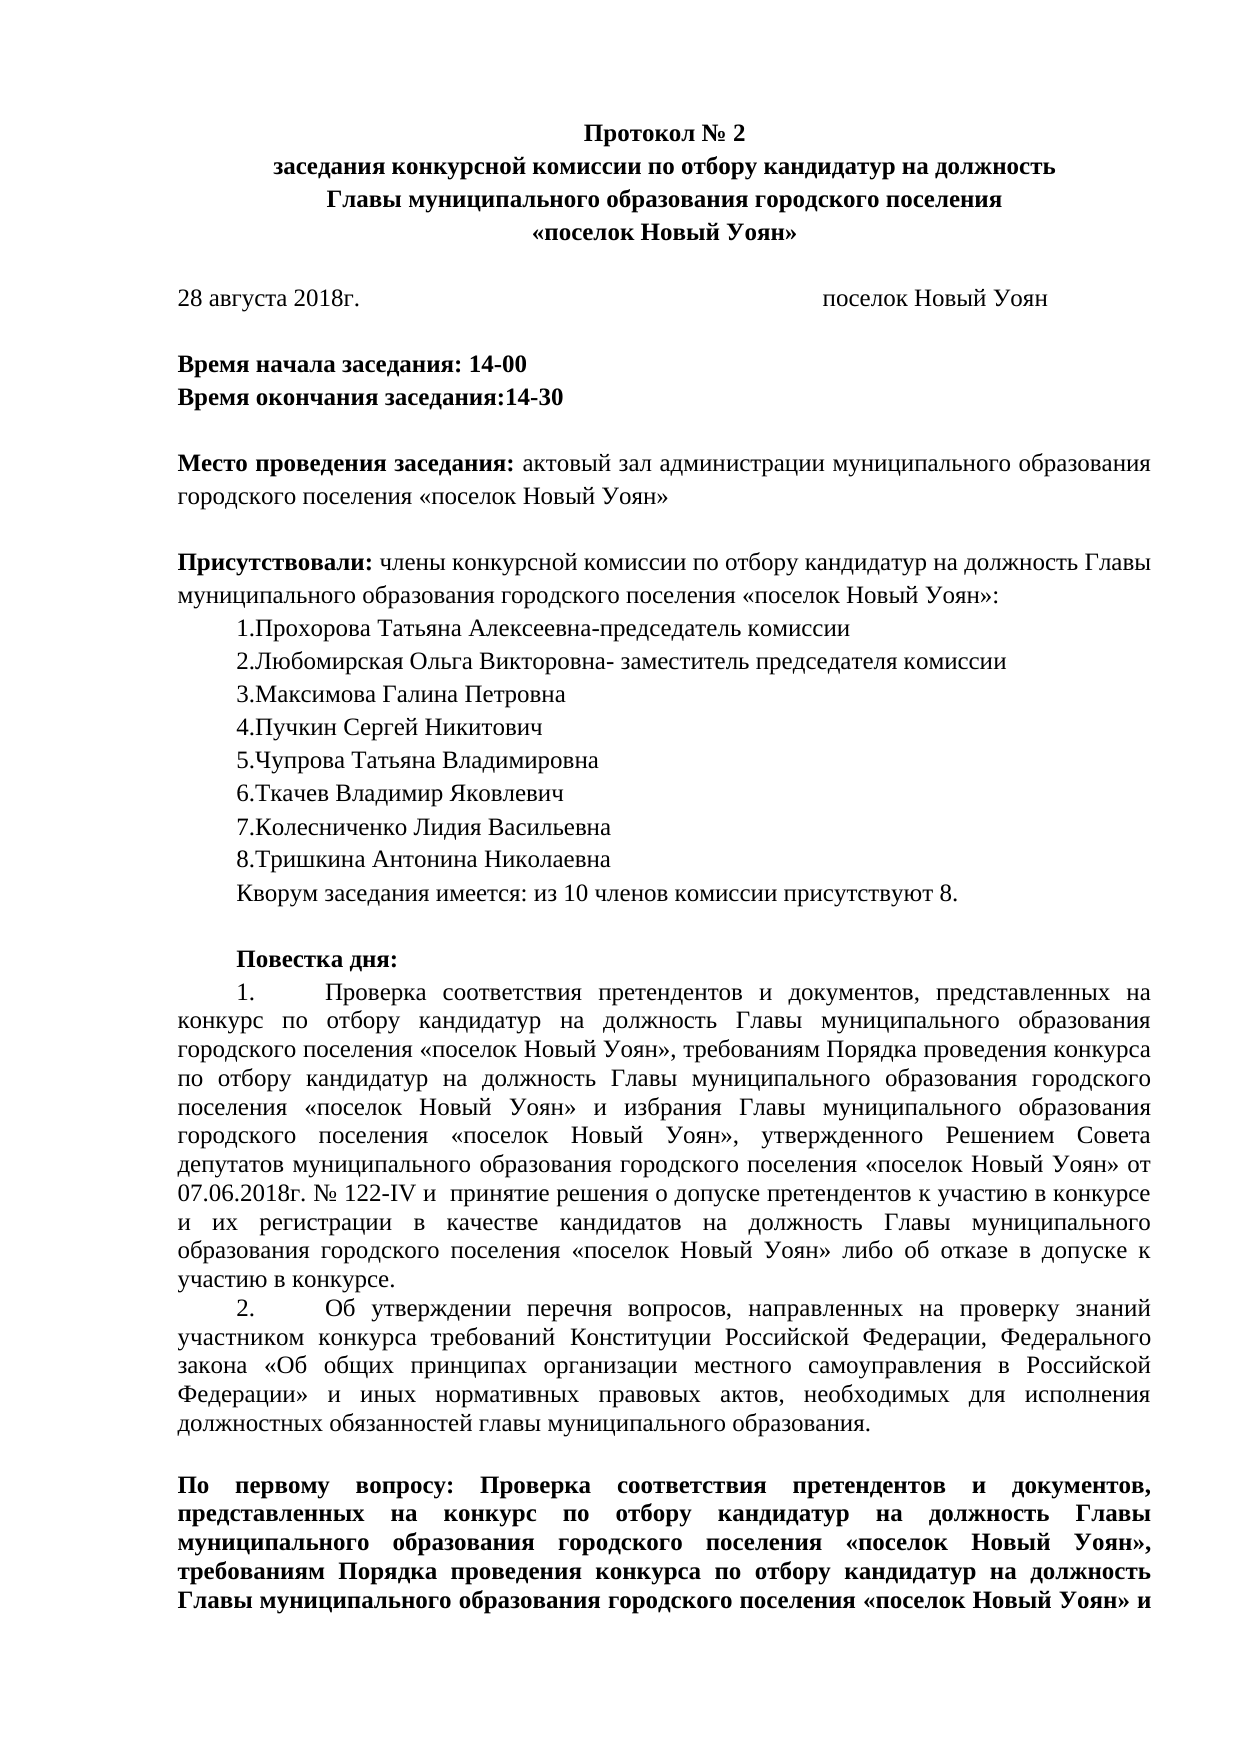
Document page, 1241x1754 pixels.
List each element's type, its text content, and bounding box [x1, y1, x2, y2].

text 2.Любомирская Ольга Викторовна- заместитель председателя комиссии [177, 646, 1152, 675]
text Повестка дня: [177, 944, 1152, 972]
text 5.Чупрова Татьяна Владимировна [177, 746, 1152, 774]
text Главы муниципального образования городского поселения [177, 184, 1152, 213]
text Место проведения заседания: актовый зал администрации муниципального образования городского поселения «поселок Новый Уоян» [177, 448, 1152, 510]
text Протокол № 2 [177, 118, 1152, 147]
text Время начала заседания: 14-00 [177, 349, 1152, 378]
text 8.Тришкина Антонина Николаевна [177, 844, 1152, 873]
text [177, 1470, 1152, 1613]
text 3.Максимова Галина Петровна [177, 679, 1152, 708]
text заседания конкурсной комиссии по отбору кандидатур на должность [177, 151, 1152, 180]
text Кворум заседания имеется: из 10 членов комиссии присутствуют 8. [177, 878, 1152, 906]
text 7.Колесниченко Лидия Васильевна [177, 812, 1152, 840]
text 6.Ткачев Владимир Яковлевич [177, 778, 1152, 807]
text 28 августа 2018г. поселок Новый Уоян [177, 283, 1152, 312]
text Присутствовали: члены конкурсной комиссии по отбору кандидатур на должность Главы муниципального образования городского поселения «поселок Новый Уоян»: [177, 547, 1152, 609]
list Проверка соответствия претендентов и документов, представленных на конкурс по отбору кандидатур на должность Главы муниципального образования городского поселения «поселок Новый Уоян», требованиям Порядка проведения конкурса по отбору кандидатур на должность Главы муниципального образования городского поселения «поселок Новый Уоян» и избрания Главы муниципального образования городского поселения «поселок Новый Уоян», утвержденного Решением Совета депутатов муниципального образования городского поселения «поселок Новый Уоян» от 07.06.2018г. № 122-IV и принятие решения о допуске претендентов к участию в конкурсе и их регистрации в качестве кандидатов на должность Главы муниципального образования городского поселения «поселок Новый Уоян» либо об отказе в допуске к участию в конкурсе. [177, 977, 1152, 1293]
list Об утверждении перечня вопросов, направленных на проверку знаний участником конкурса требований Конституции Российской Федерации, Федерального закона «Об общих принципах организации местного самоуправления в Российской Федерации» и иных нормативных правовых актов, необходимых для исполнения должностных обязанностей главы муниципального образования. [177, 1293, 1152, 1437]
text Время окончания заседания:14-30 [177, 382, 1152, 411]
text 1.Прохорова Татьяна Алексеевна-председатель комиссии [177, 613, 1152, 642]
text «поселок Новый Уоян» [177, 217, 1152, 246]
text 4.Пучкин Сергей Никитович [177, 712, 1152, 741]
